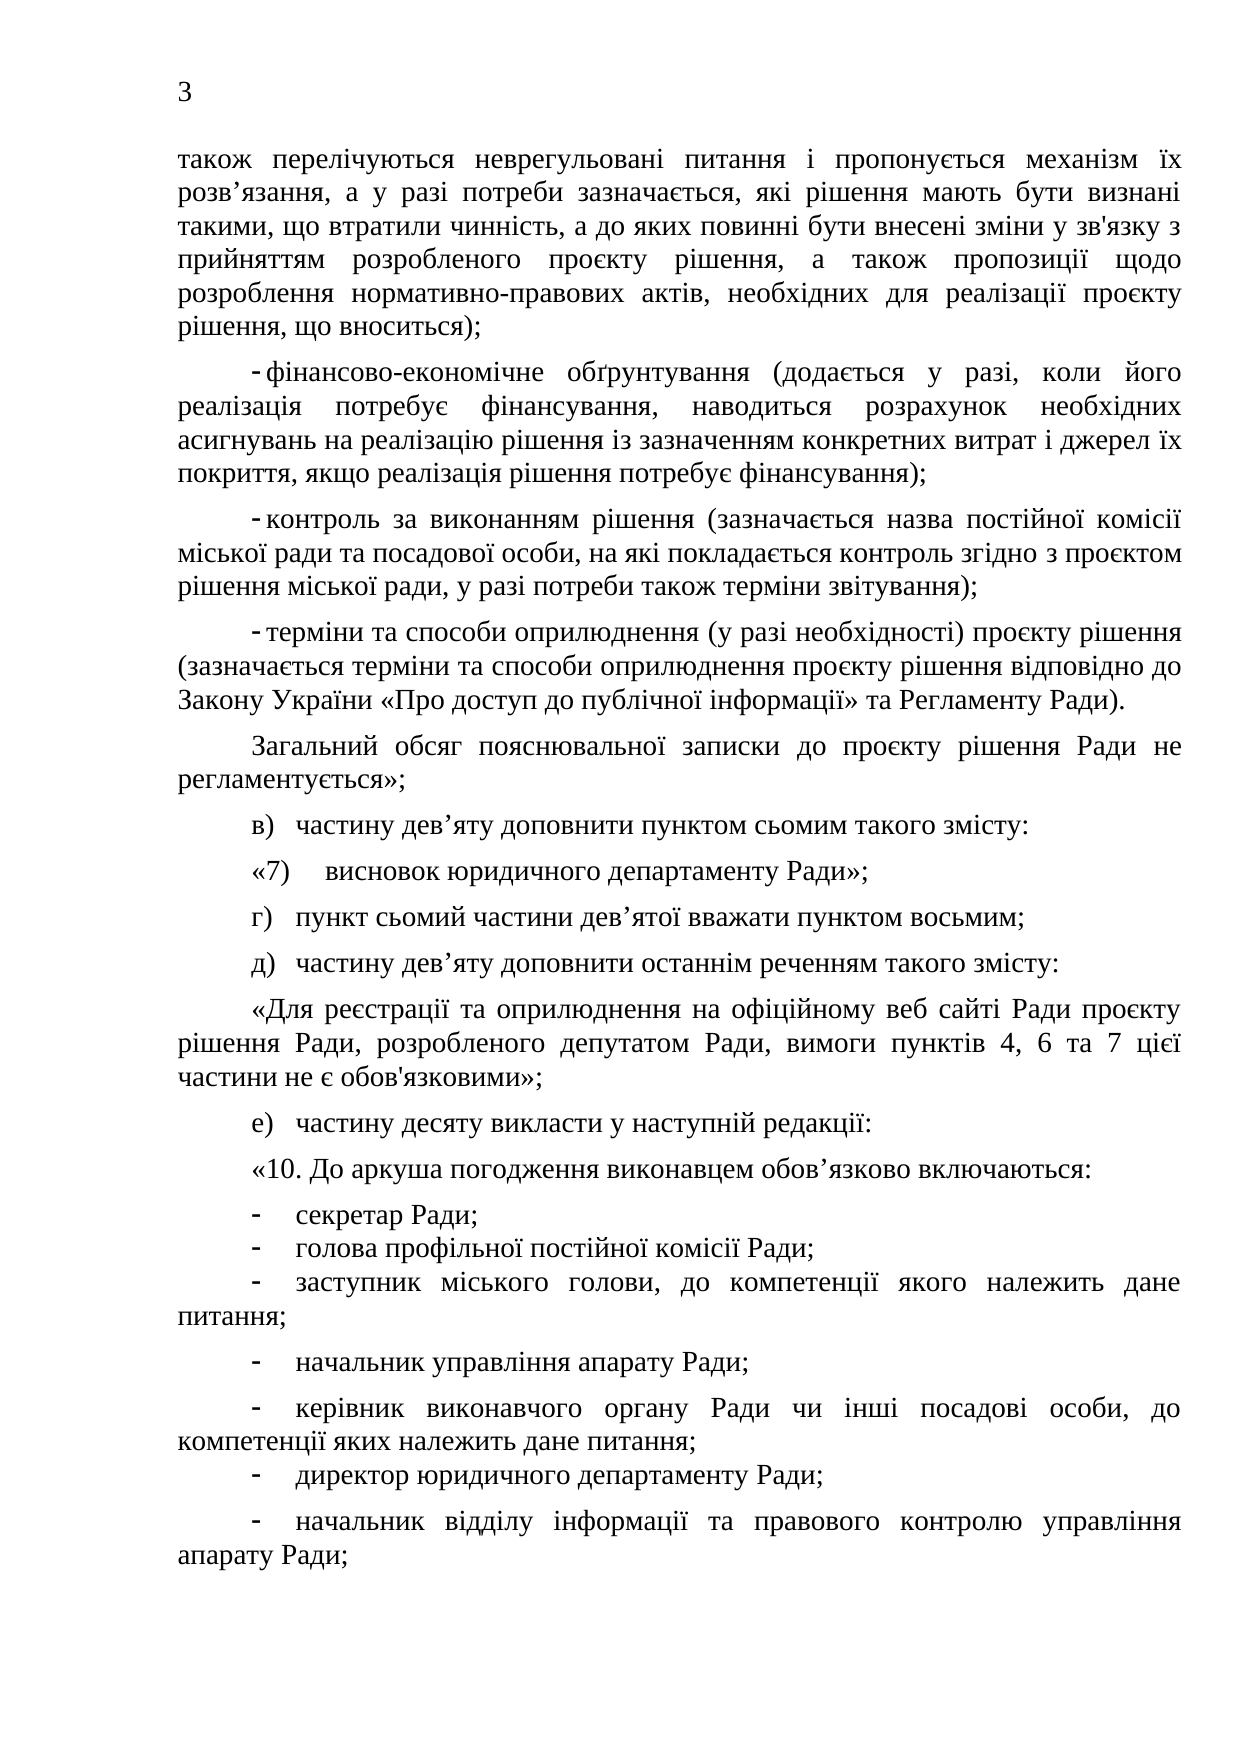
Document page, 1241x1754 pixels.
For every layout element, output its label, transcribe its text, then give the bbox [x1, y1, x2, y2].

text «10. До аркуша погодження виконавцем обов’язково включаються: [177, 1151, 1182, 1184]
list секретар Ради; [177, 1197, 1182, 1230]
text д) частину дев’яту доповнити останнім реченням такого змісту: [177, 946, 1182, 979]
list контроль за виконанням рішення (зазначається назва постійної комісії міської ради та посадової особи, на які покладається контроль згідно з проєктом рішення міської ради, у разі потреби також терміни звітування); [177, 501, 1182, 602]
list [177, 141, 1182, 342]
list керівник виконавчого органу Ради чи інші посадові особи, до компетенції яких належить дане питання; [177, 1390, 1182, 1457]
list начальник управління апарату Ради; [177, 1344, 1182, 1377]
text «7) висновок юридичного департаменту Ради»; [177, 853, 1182, 887]
text г) пункт сьомий частини дев’ятої вважати пунктом восьмим; [177, 899, 1182, 933]
list терміни та способи оприлюднення (у разі необхідності) проєкту рішення (зазначається терміни та способи оприлюднення проєкту рішення відповідно до Закону України «Про доступ до публічної інформації» та Регламенту Ради). [177, 614, 1182, 715]
list начальник відділу інформації та правового контролю управління апарату Ради; [177, 1503, 1182, 1570]
list директор юридичного департаменту Ради; [177, 1457, 1182, 1491]
text в) частину дев’яту доповнити пунктом сьомим такого змісту: [177, 807, 1182, 841]
list голова профільної постійної комісії Ради; [177, 1230, 1182, 1264]
text Загальний обсяг пояснювальної записки до проєкту рішення Ради не регламентується»; [177, 728, 1182, 795]
list заступник міського голови, до компетенції якого належить дане питання; [177, 1264, 1182, 1331]
text е) частину десяту викласти у наступній редакції: [177, 1105, 1182, 1138]
list фінансово-економічне обґрунтування (додається у разі, коли його реалізація потребує фінансування, наводиться розрахунок необхідних асигнувань на реалізацію рішення із зазначенням конкретних витрат і джерел їх покриття, якщо реалізація рішення потребує фінансування); [177, 354, 1182, 489]
text «Для реєстрації та оприлюднення на офіційному веб сайті Ради проєкту рішення Ради, розробленого депутатом Ради, вимоги пунктів 4, 6 та 7 цієї частини не є обов'язковими»; [177, 992, 1182, 1092]
